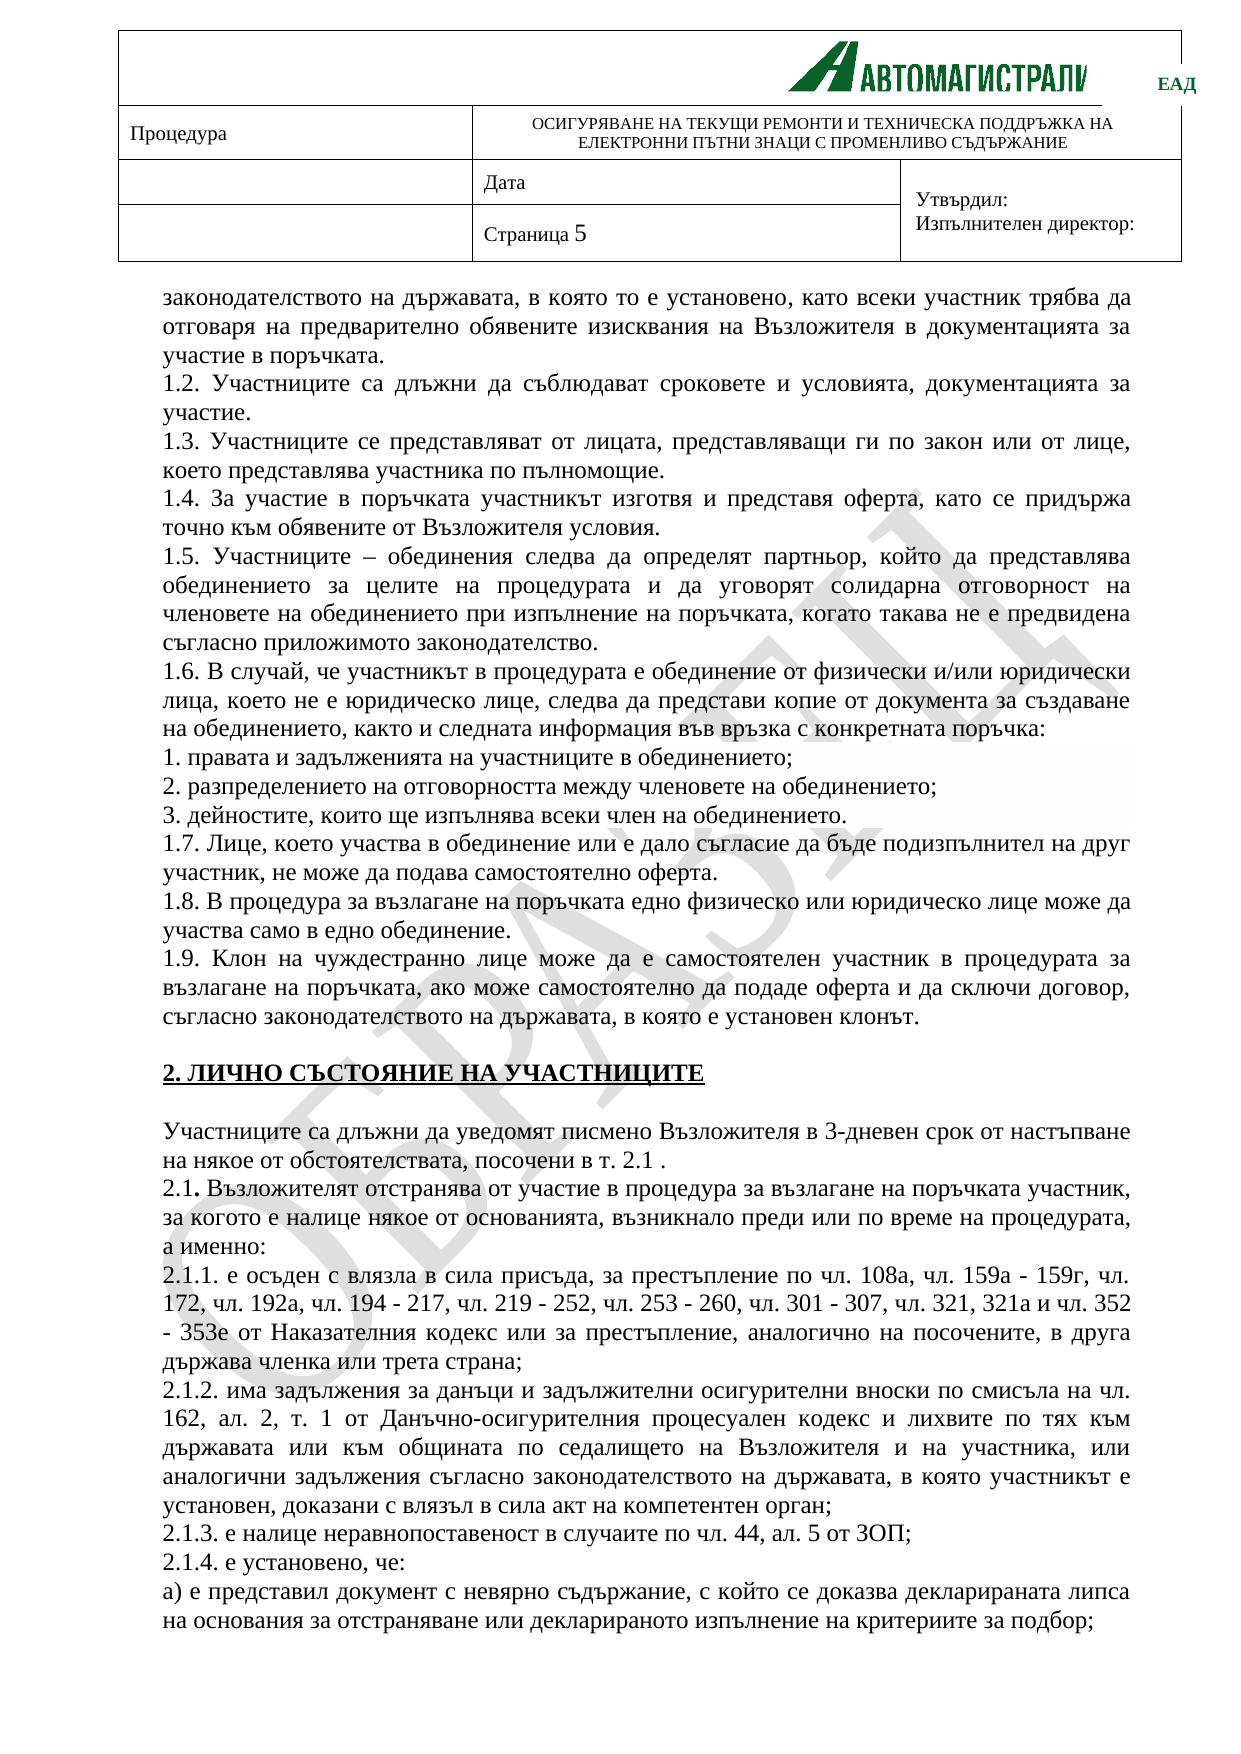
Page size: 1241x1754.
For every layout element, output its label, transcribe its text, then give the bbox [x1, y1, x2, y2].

text 2.1. Възложителят отстранява от участие в процедура за възлагане на поръчката участник, за когото е налице някое от основанията, възникнало преди или по време на процедурата, а именно: [162, 1173, 1132, 1260]
text 1.2. Участниците са длъжни да съблюдават сроковете и условията, документацията за участие. [162, 368, 1132, 426]
picture [786, 41, 1087, 91]
text 2.1.4. е установено, че: [162, 1547, 1132, 1576]
text 2.1.1. е осъден с влязла в сила присъда, за престъпление по чл. 108а, чл. 159а - 159г, чл. 172, чл. 192а, чл. 194 - 217, чл. 219 - 252, чл. 253 - 260, чл. 301 - 307, чл. 321, 321а и чл. 352 - 353е от Наказателния кодекс или за престъпление, аналогично на посочените, в друга държава членка или трета страна; [162, 1260, 1132, 1375]
text 1. правата и задълженията на участниците в обединението; [162, 742, 1132, 771]
text Участниците са длъжни да уведомят писмено Възложителя в 3-дневен срок от настъпване на някое от обстоятелствата, посочени в т. 2.1 . [162, 1116, 1132, 1173]
text 2.1.3. е налице неравнопоставеност в случаите по чл. 44, ал. 5 от ЗОП; [162, 1518, 1132, 1547]
text 1.6. В случай, че участникът в процедурата е обединение от физически и/или юридически лица, което не е юридическо лице, следва да представи копие от документа за създаване на обединението, както и следната информация във връзка с конкретната поръчка: [162, 656, 1132, 742]
text 1.8. В процедура за възлагане на поръчката едно физическо или юридическо лице може да участва само в едно обединение. [162, 886, 1132, 943]
text 1.4. За участие в поръчката участникът изготвя и представя оферта, като се придържа точно към обявените от Възложителя условия. [162, 483, 1132, 541]
text 3. дейностите, които ще изпълнява всеки член на обединението. [162, 800, 1132, 828]
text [162, 282, 1132, 368]
text 1.3. Участниците се представляват от лицата, представляващи ги по закон или от лице, което представлява участника по пълномощие. [162, 426, 1132, 483]
text 1.9. Клон на чуждестранно лице може да е самостоятелен участник в процедурата за възлагане на поръчката, ако може самостоятелно да подаде оферта и да сключи договор, съгласно законодателството на държавата, в която е установен клонът. [162, 943, 1132, 1030]
text 1.7. Лице, което участва в обединение или е дало съгласие да бъде подизпълнител на друг участник, не може да подава самостоятелно оферта. [162, 828, 1132, 886]
text 2. разпределението на отговорността между членовете на обединението; [162, 771, 1132, 800]
text 2. ЛИЧНО СЪСТОЯНИЕ НА УЧАСТНИЦИТЕ [162, 1058, 1132, 1087]
text 1.5. Участниците – обединения следва да определят партньор, който да представлява обединението за целите на процедурата и да уговорят солидарна отговорност на членовете на обединението при изпълнение на поръчката, когато такава не е предвидена съгласно приложимото законодателство. [162, 541, 1132, 656]
text 2.1.2. има задължения за данъци и задължителни осигурителни вноски по смисъла на чл. 162, ал. 2, т. 1 от Данъчно-осигурителния процесуален кодекс и лихвите по тях към държавата или към общината по седалището на Възложителя и на участника, или аналогични задължения съгласно законодателството на държавата, в която участникът е установен, доказани с влязъл в сила акт на компетентен орган; [162, 1375, 1132, 1518]
text а) е представил документ с невярно съдържание, с който се доказва декларираната липса на основания за отстраняване или декларираното изпълнение на критериите за подбор; [162, 1576, 1132, 1633]
